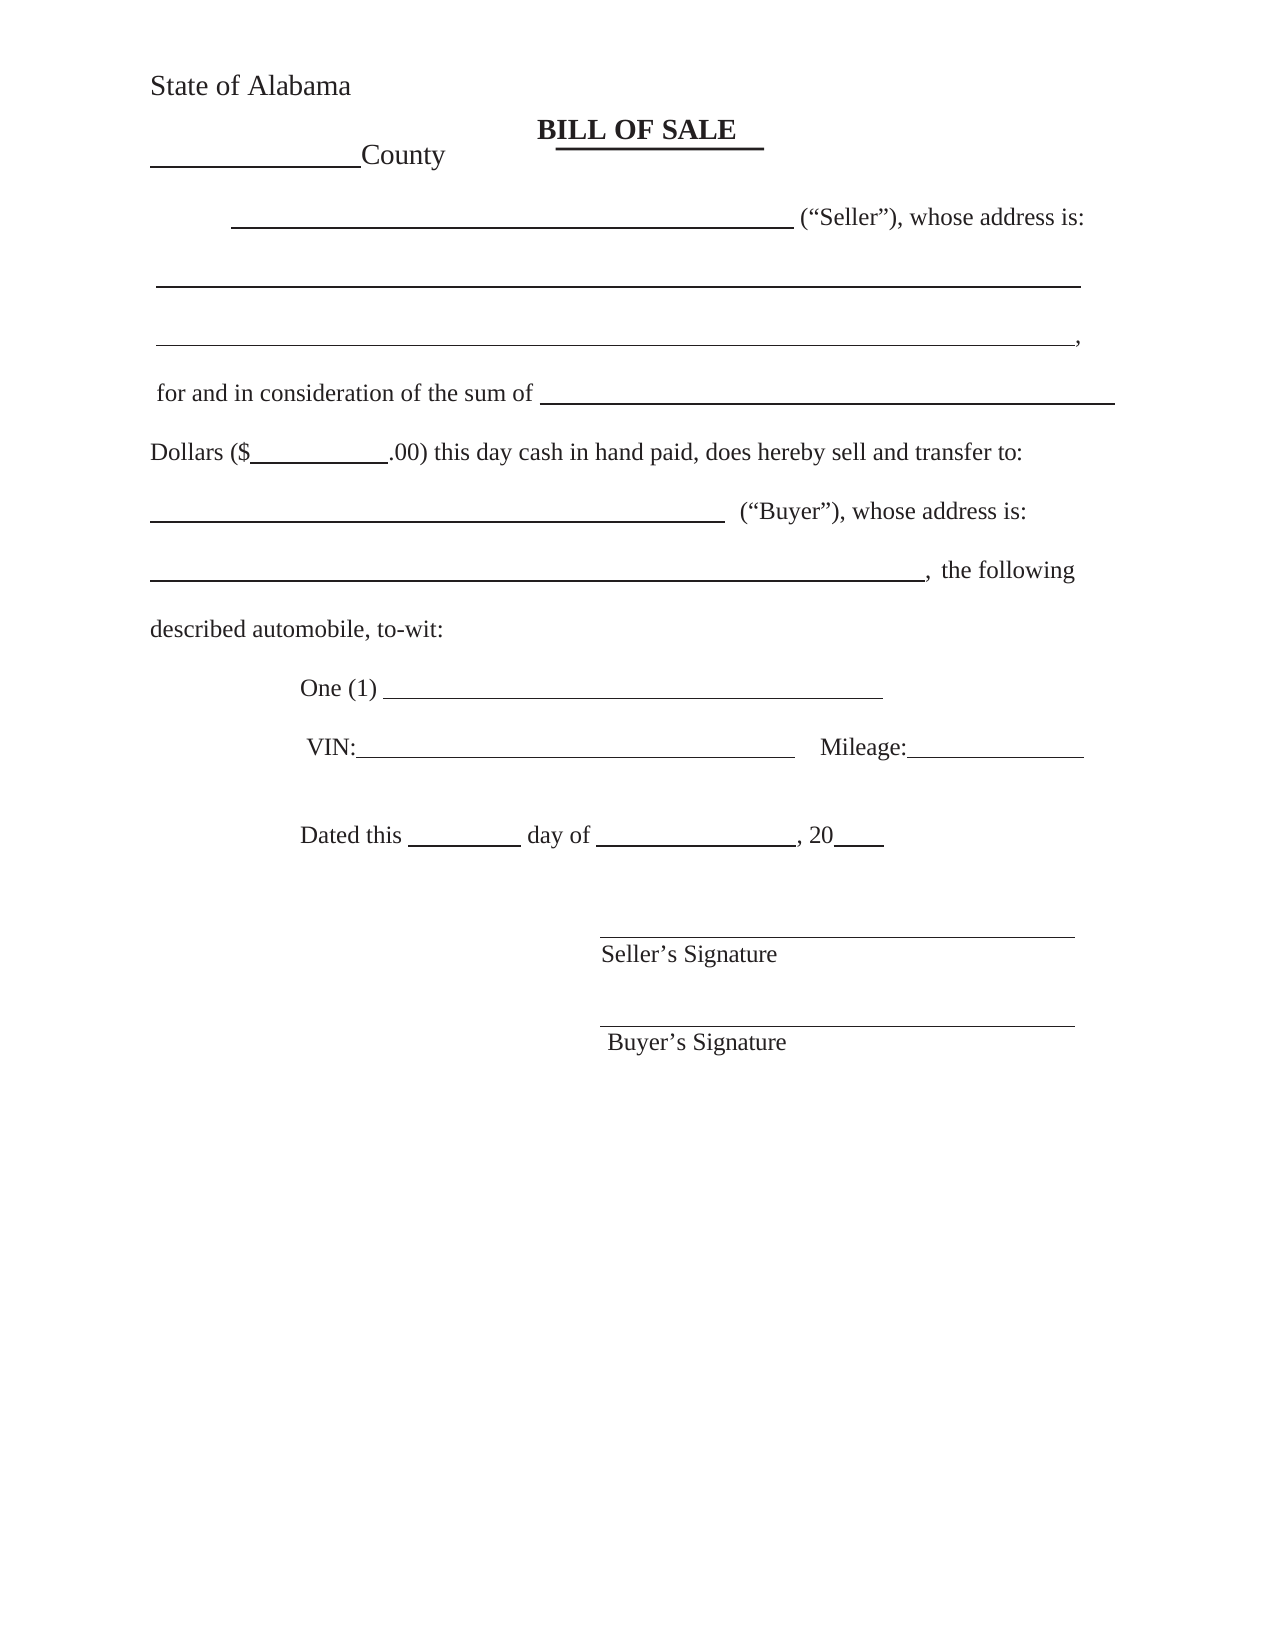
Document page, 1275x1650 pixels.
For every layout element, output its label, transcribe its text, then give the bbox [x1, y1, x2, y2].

text Dollars ($ .00) this day cash in hand paid, does hereby sell and transfer to: [150, 437, 1127, 466]
text State of Alabama [150, 68, 452, 102]
title BILL OF SALE [537, 112, 1127, 145]
text Dated this day of , 20 [300, 820, 1127, 849]
text Buyer’s Signature [599, 1024, 794, 1056]
text County [150, 137, 452, 171]
text One (1) [300, 673, 1127, 701]
text , for and in consideration of the sum of [150, 261, 1115, 407]
text VIN: Mileage: [306, 732, 1127, 760]
text Seller’s Signature [590, 936, 789, 967]
text , the following described automobile, to-wit: [150, 555, 1078, 643]
text (“Seller”), whose address is: [231, 202, 1127, 231]
text (“Buyer”), whose address is: [150, 496, 1127, 525]
